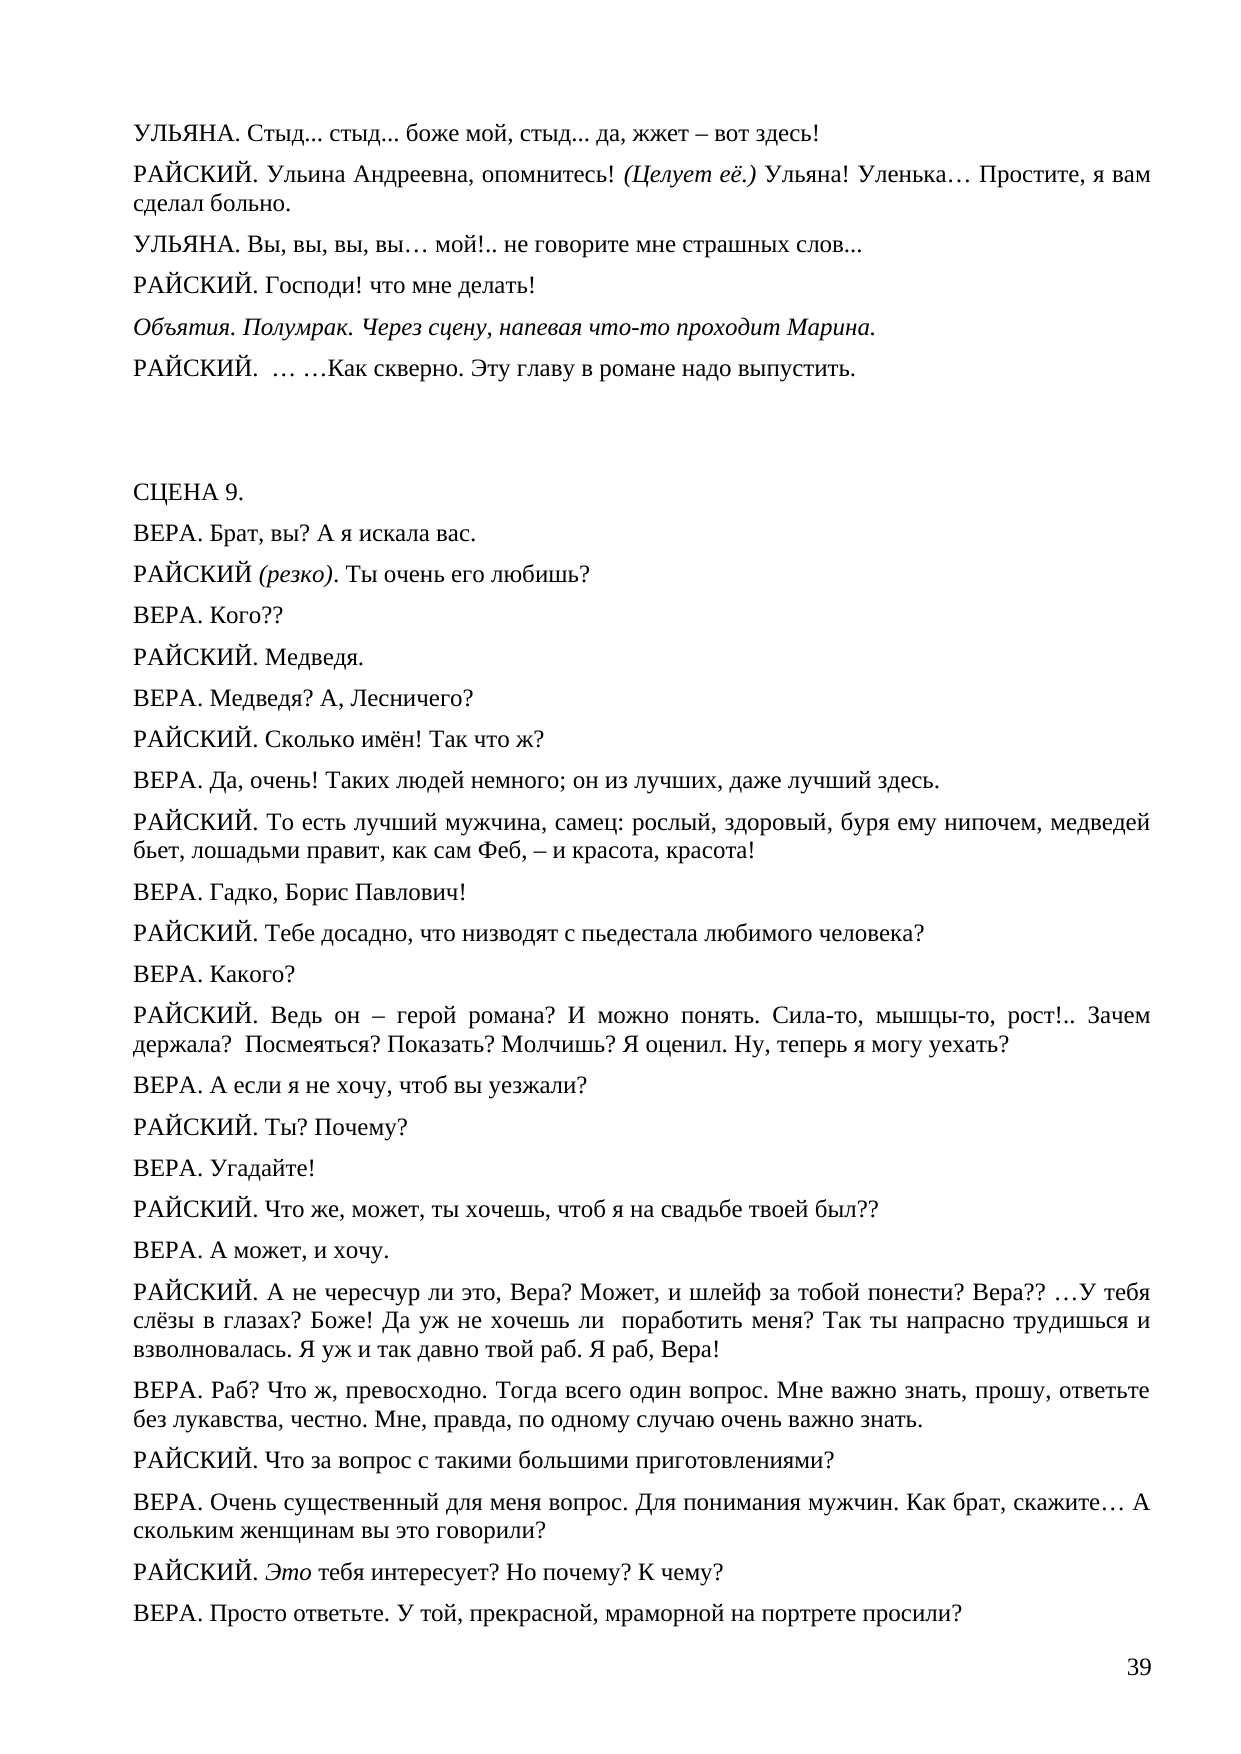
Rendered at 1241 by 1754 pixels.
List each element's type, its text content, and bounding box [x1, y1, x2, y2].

text РАЙСКИЙ. Сколько имён! Так что ж? [133, 724, 1152, 753]
text ВЕРА. Брат, вы? А я искала вас. [133, 518, 1152, 547]
text УЛЬЯНА. Стыд... стыд... боже мой, стыд... да, жжет – вот здесь! [133, 118, 1152, 147]
text РАЙСКИЙ. Ульина Андреевна, опомнитесь! (Целует её.) Ульяна! Уленька… Простите, я вам сделал больно. [133, 159, 1152, 217]
text ВЕРА. Гадко, Борис Павлович! [133, 877, 1152, 906]
text СЦЕНА 9. [133, 477, 1152, 506]
text РАЙСКИЙ. … …Как скверно. Эту главу в романе надо выпустить. [133, 353, 1152, 382]
text РАЙСКИЙ (резко). Ты очень его любишь? [133, 559, 1152, 588]
text РАЙСКИЙ. Ты? Почему? [133, 1112, 1152, 1141]
text ВЕРА. Очень существенный для меня вопрос. Для понимания мужчин. Как брат, скажите… А скольким женщинам вы это говорили? [133, 1487, 1152, 1544]
text РАЙСКИЙ. Медведя. [133, 642, 1152, 671]
text РАЙСКИЙ. Ведь он – герой романа? И можно понять. Сила-то, мышцы-то, рост!.. Зачем держала? Посмеяться? Показать? Молчишь? Я оценил. Ну, теперь я могу уехать? [133, 1001, 1152, 1058]
text РАЙСКИЙ. А не чересчур ли это, Вера? Может, и шлейф за тобой понести? Вера?? …У тебя слёзы в глазах? Боже! Да уж не хочешь ли поработить меня? Так ты напрасно трудишься и взволновалась. Я уж и так давно твой раб. Я раб, Вера! [133, 1277, 1152, 1363]
text ВЕРА. Угадайте! [133, 1153, 1152, 1182]
text ВЕРА. Какого? [133, 959, 1152, 988]
text Объятия. Полумрак. Через сцену, напевая что-то проходит Марина. [133, 312, 1152, 341]
text УЛЬЯНА. Вы, вы, вы, вы… мой!.. не говорите мне страшных слов... [133, 229, 1152, 258]
text РАЙСКИЙ. Что за вопрос с такими большими приготовлениями? [133, 1446, 1152, 1474]
text ВЕРА. Просто ответьте. У той, прекрасной, мраморной на портрете просили? [133, 1598, 1152, 1627]
text РАЙСКИЙ. То есть лучший мужчина, самец: рослый, здоровый, буря ему нипочем, медведей бьет, лошадьми правит, как сам Феб, – и красота, красота! [133, 807, 1152, 864]
text ВЕРА. А может, и хочу. [133, 1236, 1152, 1264]
text РАЙСКИЙ. Что же, может, ты хочешь, чтоб я на свадьбе твоей был?? [133, 1194, 1152, 1223]
text ВЕРА. А если я не хочу, чтоб вы уезжали? [133, 1071, 1152, 1099]
text РАЙСКИЙ. Господи! что мне делать! [133, 271, 1152, 299]
text ВЕРА. Кого?? [133, 601, 1152, 629]
text РАЙСКИЙ. Это тебя интересует? Но почему? К чему? [133, 1557, 1152, 1586]
text ВЕРА. Медведя? А, Лесничего? [133, 683, 1152, 712]
text ВЕРА. Да, очень! Таких людей немного; он из лучших, даже лучший здесь. [133, 766, 1152, 794]
text РАЙСКИЙ. Тебе досадно, что низводят с пьедестала любимого человека? [133, 918, 1152, 947]
text ВЕРА. Раб? Что ж, превосходно. Тогда всего один вопрос. Мне важно знать, прошу, ответьте без лукавства, честно. Мне, правда, по одному случаю очень важно знать. [133, 1376, 1152, 1433]
